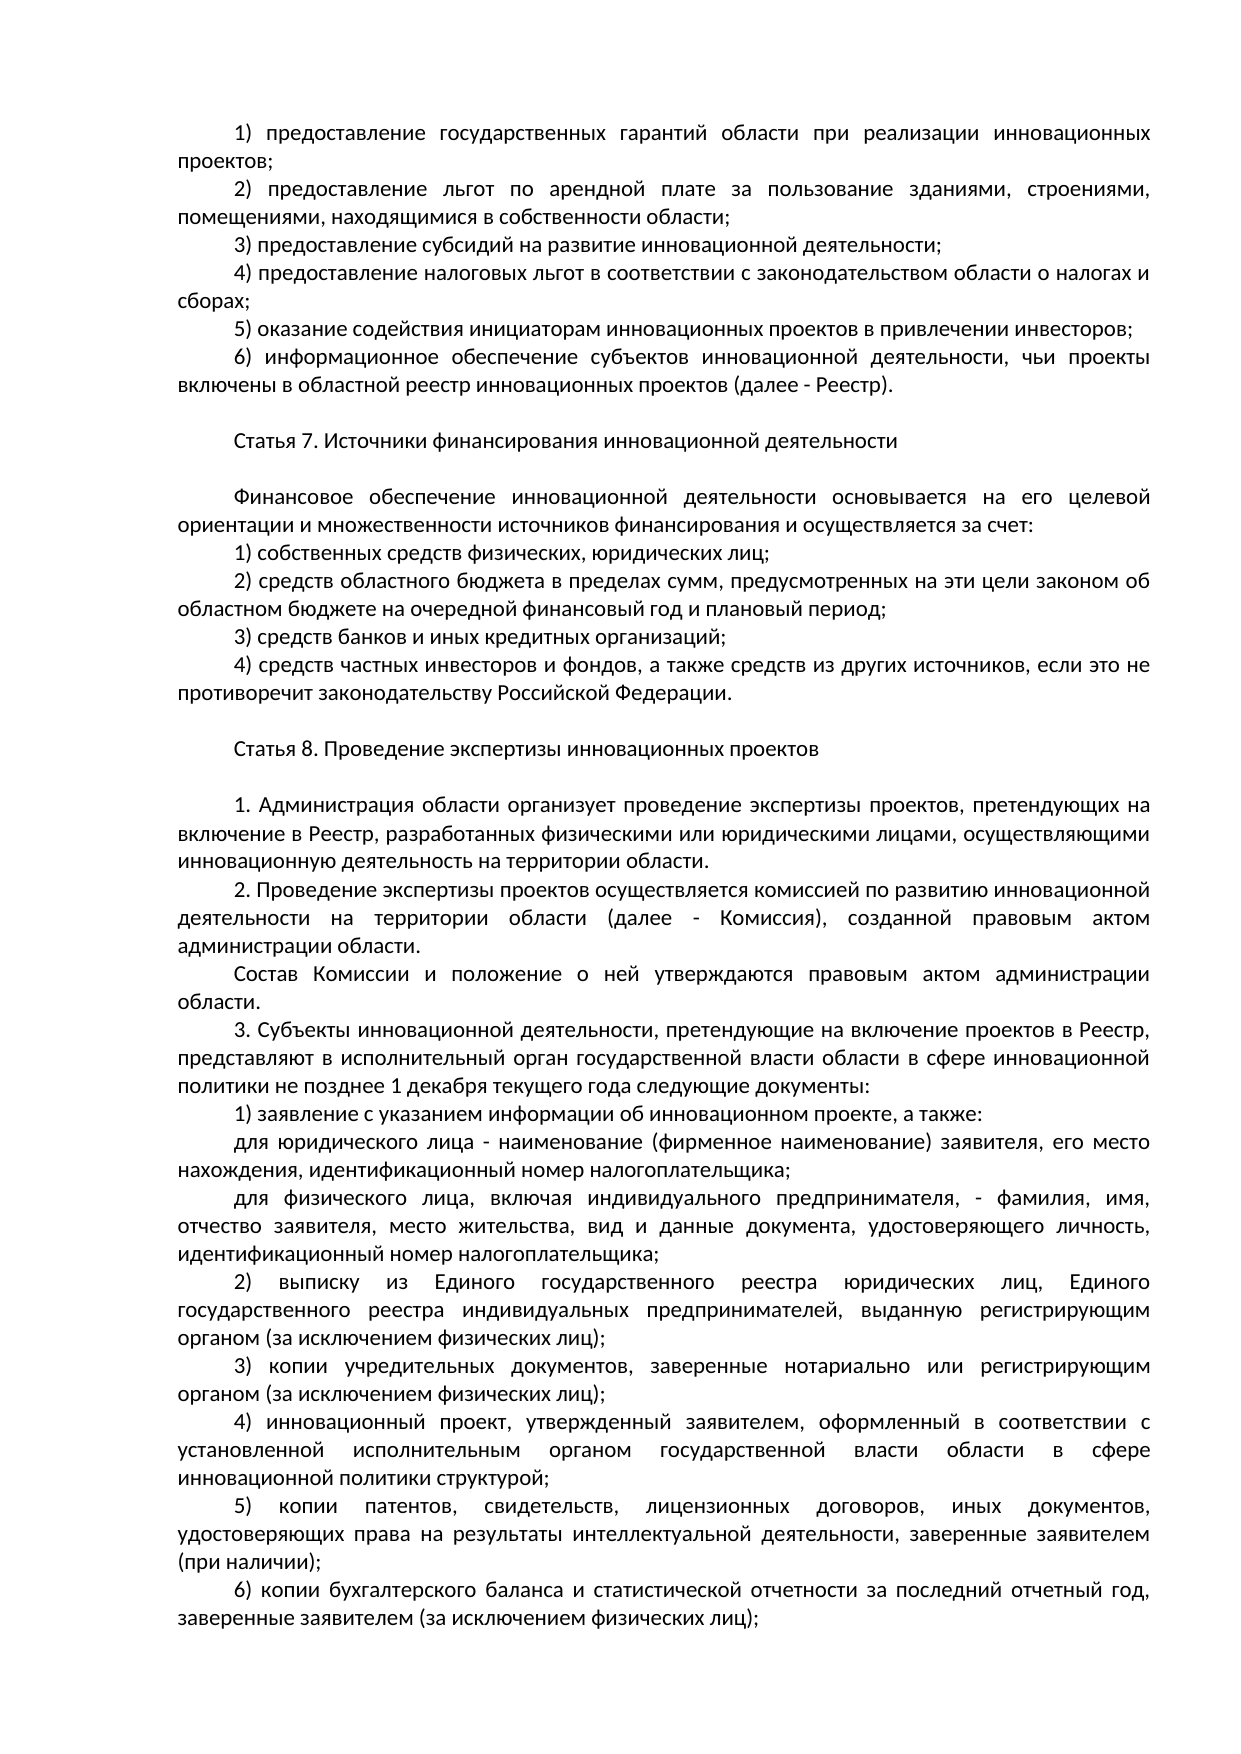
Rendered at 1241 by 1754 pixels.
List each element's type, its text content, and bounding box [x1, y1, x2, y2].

text 3) предоставление субсидий на развитие инновационной деятельности; [177, 230, 1152, 258]
text 4) инновационный проект, утвержденный заявителем, оформленный в соответствии с установленной исполнительным органом государственной власти области в сфере инновационной политики структурой; [177, 1407, 1152, 1491]
text для физического лица, включая индивидуального предпринимателя, - фамилия, имя, отчество заявителя, место жительства, вид и данные документа, удостоверяющего личность, идентификационный номер налогоплательщика; [177, 1183, 1152, 1267]
text для юридического лица - наименование (фирменное наименование) заявителя, его место нахождения, идентификационный номер налогоплательщика; [177, 1127, 1152, 1183]
text Статья 7. Источники финансирования инновационной деятельности [177, 426, 1152, 454]
text 2) средств областного бюджета в пределах сумм, предусмотренных на эти цели законом об областном бюджете на очередной финансовый год и плановый период; [177, 566, 1152, 622]
text Состав Комиссии и положение о ней утверждаются правовым актом администрации области. [177, 959, 1152, 1015]
text 1. Администрация области организует проведение экспертизы проектов, претендующих на включение в Реестр, разработанных физическими или юридическими лицами, осуществляющими инновационную деятельность на территории области. [177, 791, 1152, 875]
text 3) средств банков и иных кредитных организаций; [177, 622, 1152, 651]
text 1) предоставление государственных гарантий области при реализации инновационных проектов; [177, 118, 1152, 174]
text 2) выписку из Единого государственного реестра юридических лиц, Единого государственного реестра индивидуальных предпринимателей, выданную регистрирующим органом (за исключением физических лиц); [177, 1267, 1152, 1351]
text 4) средств частных инвесторов и фондов, а также средств из других источников, если это не противоречит законодательству Российской Федерации. [177, 651, 1152, 707]
text 4) предоставление налоговых льгот в соответствии с законодательством области о налогах и сборах; [177, 258, 1152, 314]
text 3. Субъекты инновационной деятельности, претендующие на включение проектов в Реестр, представляют в исполнительный орган государственной власти области в сфере инновационной политики не позднее 1 декабря текущего года следующие документы: [177, 1015, 1152, 1099]
text Статья 8. Проведение экспертизы инновационных проектов [177, 734, 1152, 763]
text 5) копии патентов, свидетельств, лицензионных договоров, иных документов, удостоверяющих права на результаты интеллектуальной деятельности, заверенные заявителем (при наличии); [177, 1491, 1152, 1575]
text 2. Проведение экспертизы проектов осуществляется комиссией по развитию инновационной деятельности на территории области (далее - Комиссия), созданной правовым актом администрации области. [177, 875, 1152, 959]
text 5) оказание содействия инициаторам инновационных проектов в привлечении инвесторов; [177, 314, 1152, 342]
text 6) информационное обеспечение субъектов инновационной деятельности, чьи проекты включены в областной реестр инновационных проектов (далее - Реестр). [177, 342, 1152, 398]
text 6) копии бухгалтерского баланса и статистической отчетности за последний отчетный год, заверенные заявителем (за исключением физических лиц); [177, 1575, 1152, 1631]
text 1) заявление с указанием информации об инновационном проекте, а также: [177, 1099, 1152, 1127]
text 2) предоставление льгот по арендной плате за пользование зданиями, строениями, помещениями, находящимися в собственности области; [177, 174, 1152, 230]
text Финансовое обеспечение инновационной деятельности основывается на его целевой ориентации и множественности источников финансирования и осуществляется за счет: [177, 482, 1152, 538]
text 3) копии учредительных документов, заверенные нотариально или регистрирующим органом (за исключением физических лиц); [177, 1351, 1152, 1407]
text 1) собственных средств физических, юридических лиц; [177, 538, 1152, 566]
